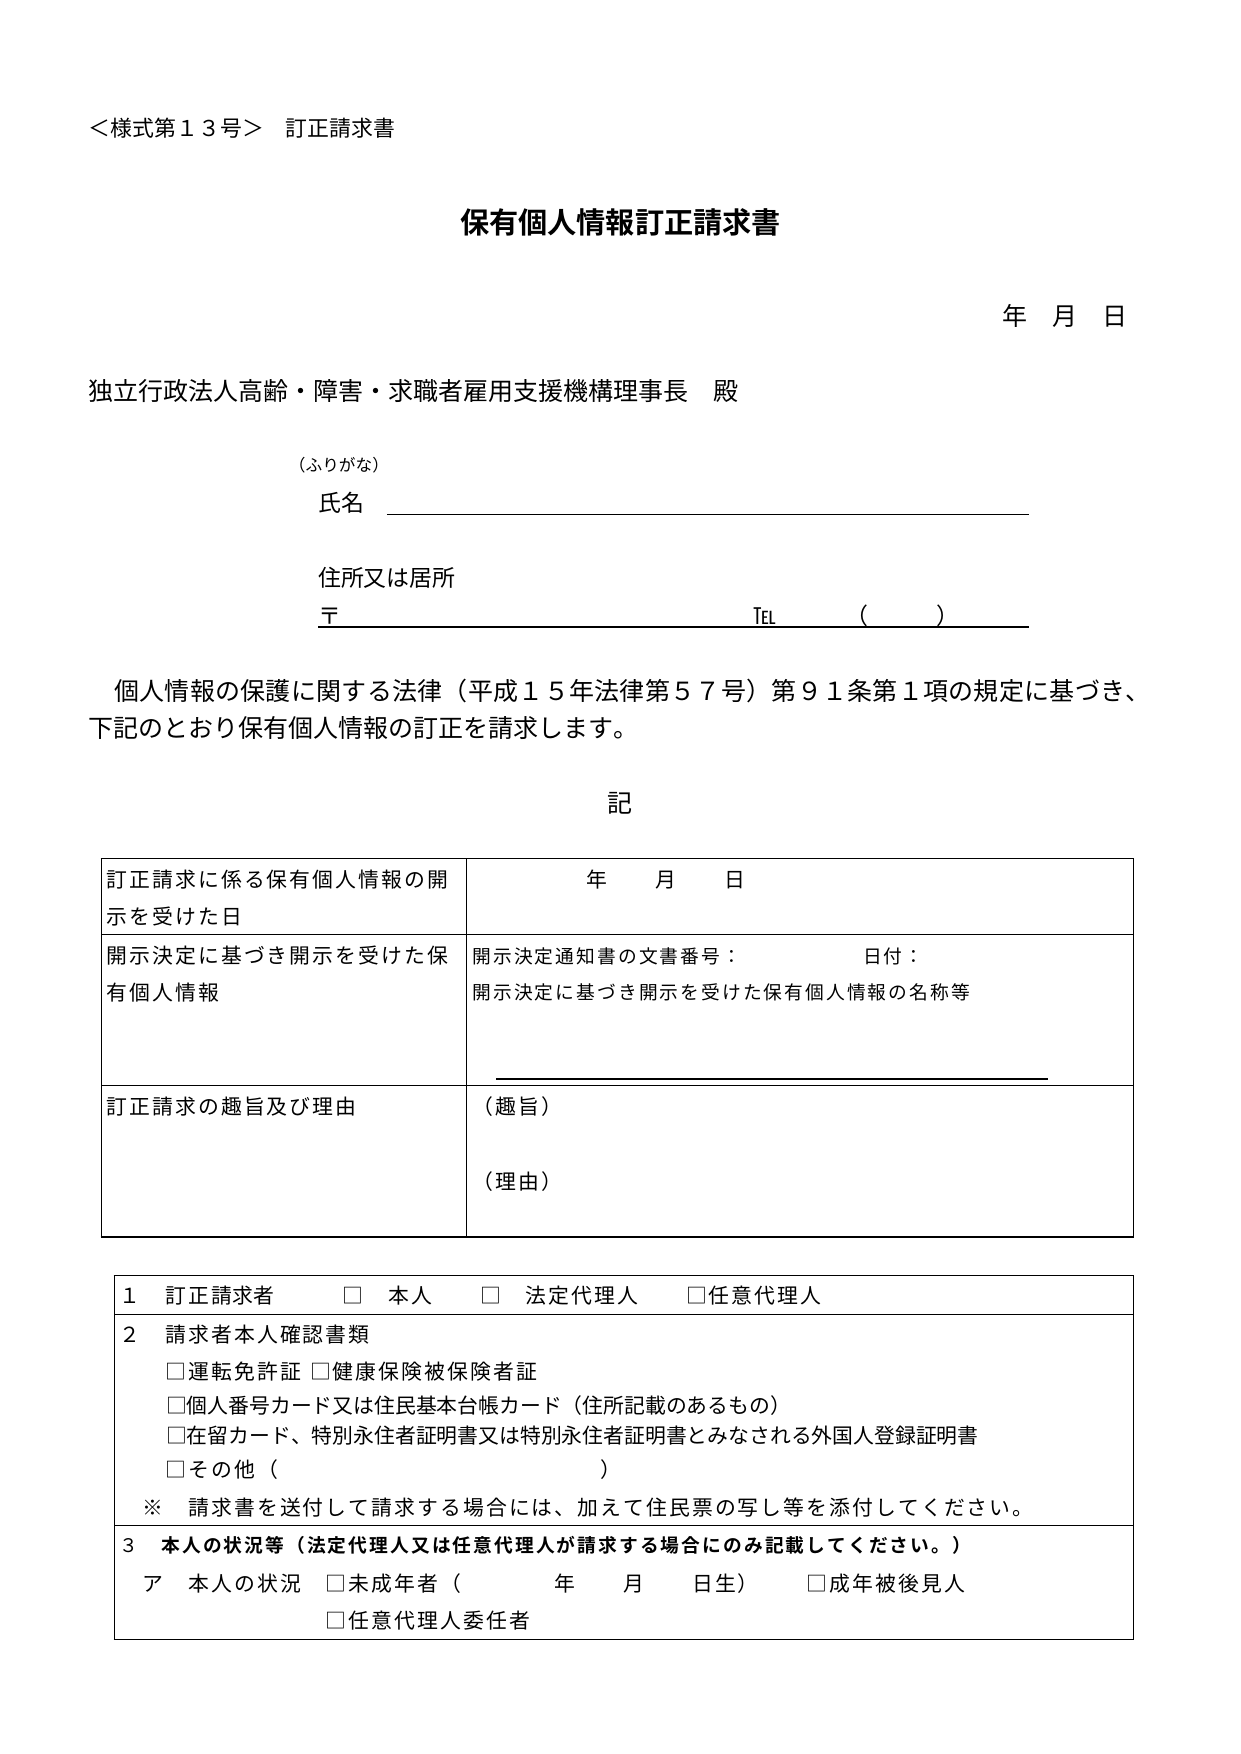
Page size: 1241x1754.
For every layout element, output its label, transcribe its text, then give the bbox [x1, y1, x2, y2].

table_header １ 訂正請求者 □ 本人 □ 法定代理人 □任意代理人 [115, 1276, 1133, 1313]
table_cell （趣旨） （理由） [467, 1086, 1133, 1236]
table_cell ２ 請求者本人確認書類 □運転免許証 □健康保険被保険者証 □個人番号カード又は住民基本台帳カード（住所記載のあるもの） □在留カード、特別永住者証明書又は特別永住者証明書とみなされる外国人登録証明書 □その他（ ） ※ 請求書を送付して請求する場合には、加えて住民票の写し等を添付してください。 [115, 1315, 1133, 1525]
table_cell 訂正請求の趣旨及び理由 [102, 1086, 466, 1236]
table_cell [115, 1526, 1133, 1638]
table_header 年 月 日 [467, 859, 1133, 934]
text 個人情報の保護に関する法律（平成１５年法律第５７号）第９１条第１項の規定に基づき、下記のとおり保有個人情報の訂正を請求します。 [89, 671, 1152, 746]
table_cell 開示決定通知書の文書番号： 日付： 開示決定に基づき開示を受けた保有個人情報の名称等 [467, 935, 1133, 1085]
text （ふりがな） [89, 446, 1152, 483]
text 保有個人情報訂正請求書 [89, 183, 1152, 258]
text 住所又は居所 [89, 558, 1152, 596]
text ＜様式第１３号＞ 訂正請求書 [89, 108, 1152, 146]
text 氏名 [89, 483, 1152, 521]
text 年 月 日 [827, 296, 1152, 333]
table_cell 開示決定に基づき開示を受けた保有個人情報 [102, 935, 466, 1085]
text 記 [89, 783, 1152, 821]
text 独立行政法人高齢・障害・求職者雇用支援機構理事長 殿 [89, 371, 1152, 408]
table_header 訂正請求に係る保有個人情報の開示を受けた日 [102, 859, 466, 934]
text 〒 ℡ （ ） [89, 596, 1152, 633]
